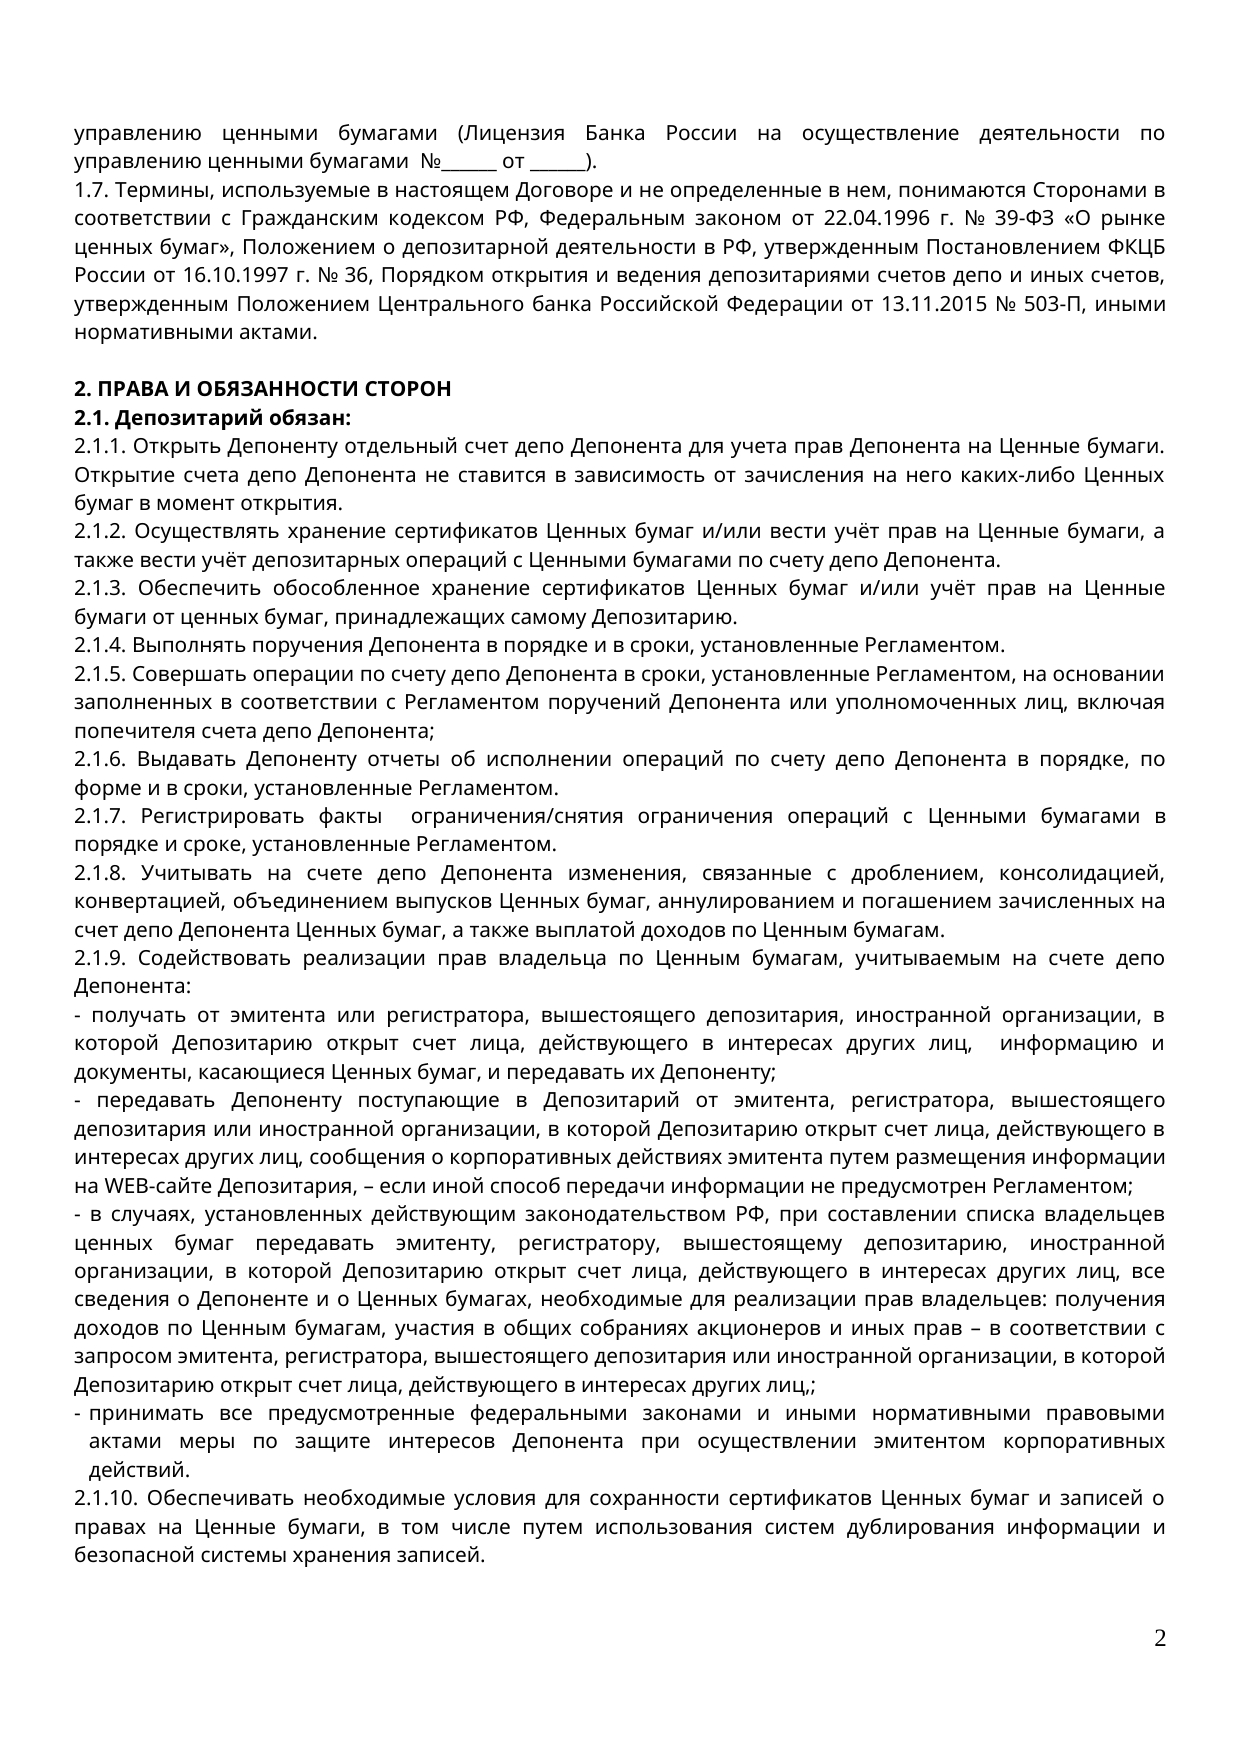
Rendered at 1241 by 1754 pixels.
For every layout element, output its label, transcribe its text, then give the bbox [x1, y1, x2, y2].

list принимать все предусмотренные федеральными законами и иными нормативными правовыми актами меры по защите интересов Депонента при осуществлении эмитентом корпоративных действий. [74, 1398, 1167, 1483]
text 2.1.4. Выполнять поручения Депонента в порядке и в сроки, установленные Регламентом. [74, 630, 1167, 659]
text 2.1.1. Открыть Депоненту отдельный счет депо Депонента для учета прав Депонента на Ценные бумаги. Открытие счета депо Депонента не ставится в зависимость от зачисления на него каких-либо Ценных бумаг в момент открытия. [74, 431, 1167, 517]
text 2.1.7. Регистрировать факты ограничения/снятия ограничения операций с Ценными бумагами в порядке и сроке, установленные Регламентом. [74, 801, 1167, 858]
text 2. ПРАВА И ОБЯЗАННОСТИ СТОРОН [74, 374, 1167, 403]
text 2.1.8. Учитывать на счете депо Депонента изменения, связанные с дроблением, консолидацией, конвертацией, объединением выпусков Ценных бумаг, аннулированием и погашением зачисленных на счет депо Депонента Ценных бумаг, а также выплатой доходов по Ценным бумагам. [74, 858, 1167, 943]
text - в случаях, установленных действующим законодательством РФ, при составлении списка владельцев ценных бумаг передавать эмитенту, регистратору, вышестоящему депозитарию, иностранной организации, в которой Депозитарию открыт счет лица, действующего в интересах других лиц, все сведения о Депоненте и о Ценных бумагах, необходимые для реализации прав владельцев: получения доходов по Ценным бумагам, участия в общих собраниях акционеров и иных прав – в соответствии с запросом эмитента, регистратора, вышестоящего депозитария или иностранной организации, в которой Депозитарию открыт счет лица, действующего в интересах других лиц,; [74, 1199, 1167, 1398]
text - получать от эмитента или регистратора, вышестоящего депозитария, иностранной организации, в которой Депозитарию открыт счет лица, действующего в интересах других лиц, информацию и документы, касающиеся Ценных бумаг, и передавать их Депоненту; [74, 1000, 1167, 1085]
text 2.1.3. Обеспечить обособленное хранение сертификатов Ценных бумаг и/или учёт прав на Ценные бумаги от ценных бумаг, принадлежащих самому Депозитарию. [74, 573, 1167, 630]
text 2.1. Депозитарий обязан: [74, 403, 1167, 431]
text 2.1.9. Содействовать реализации прав владельца по Ценным бумагам, учитываемым на счете депо Депонента: [74, 943, 1167, 1000]
text 2.1.10. Обеспечивать необходимые условия для сохранности сертификатов Ценных бумаг и записей о правах на Ценные бумаги, в том числе путем использования систем дублирования информации и безопасной системы хранения записей. [74, 1483, 1167, 1569]
text 2.1.6. Выдавать Депоненту отчеты об исполнении операций по счету депо Депонента в порядке, по форме и в сроки, установленные Регламентом. [74, 744, 1167, 801]
text 2.1.5. Совершать операции по счету депо Депонента в сроки, установленные Регламентом, на основании заполненных в соответствии с Регламентом поручений Депонента или уполномоченных лиц, включая попечителя счета депо Депонента; [74, 659, 1167, 744]
text - передавать Депоненту поступающие в Депозитарий от эмитента, регистратора, вышестоящего депозитария или иностранной организации, в которой Депозитарию открыт счет лица, действующего в интересах других лиц, сообщения о корпоративных действиях эмитента путем размещения информации на WEB-сайте Депозитария, – если иной способ передачи информации не предусмотрен Регламентом; [74, 1085, 1167, 1199]
text 1.7. Термины, используемые в настоящем Договоре и не определенные в нем, понимаются Сторонами в соответствии с Гражданским кодексом РФ, Федеральным законом от 22.04.1996 г. № 39-ФЗ «О рынке ценных бумаг», Положением о депозитарной деятельности в РФ, утвержденным Постановлением ФКЦБ России от 16.10.1997 г. № 36, Порядком открытия и ведения депозитариями счетов депо и иных счетов, утвержденным Положением Центрального банка Российской Федерации от 13.11.2015 № 503-П, иными нормативными актами. [74, 175, 1167, 346]
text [74, 118, 1167, 175]
text 2.1.2. Осуществлять хранение сертификатов Ценных бумаг и/или вести учёт прав на Ценные бумаги, а также вести учёт депозитарных операций с Ценными бумагами по счету депо Депонента. [74, 517, 1167, 573]
